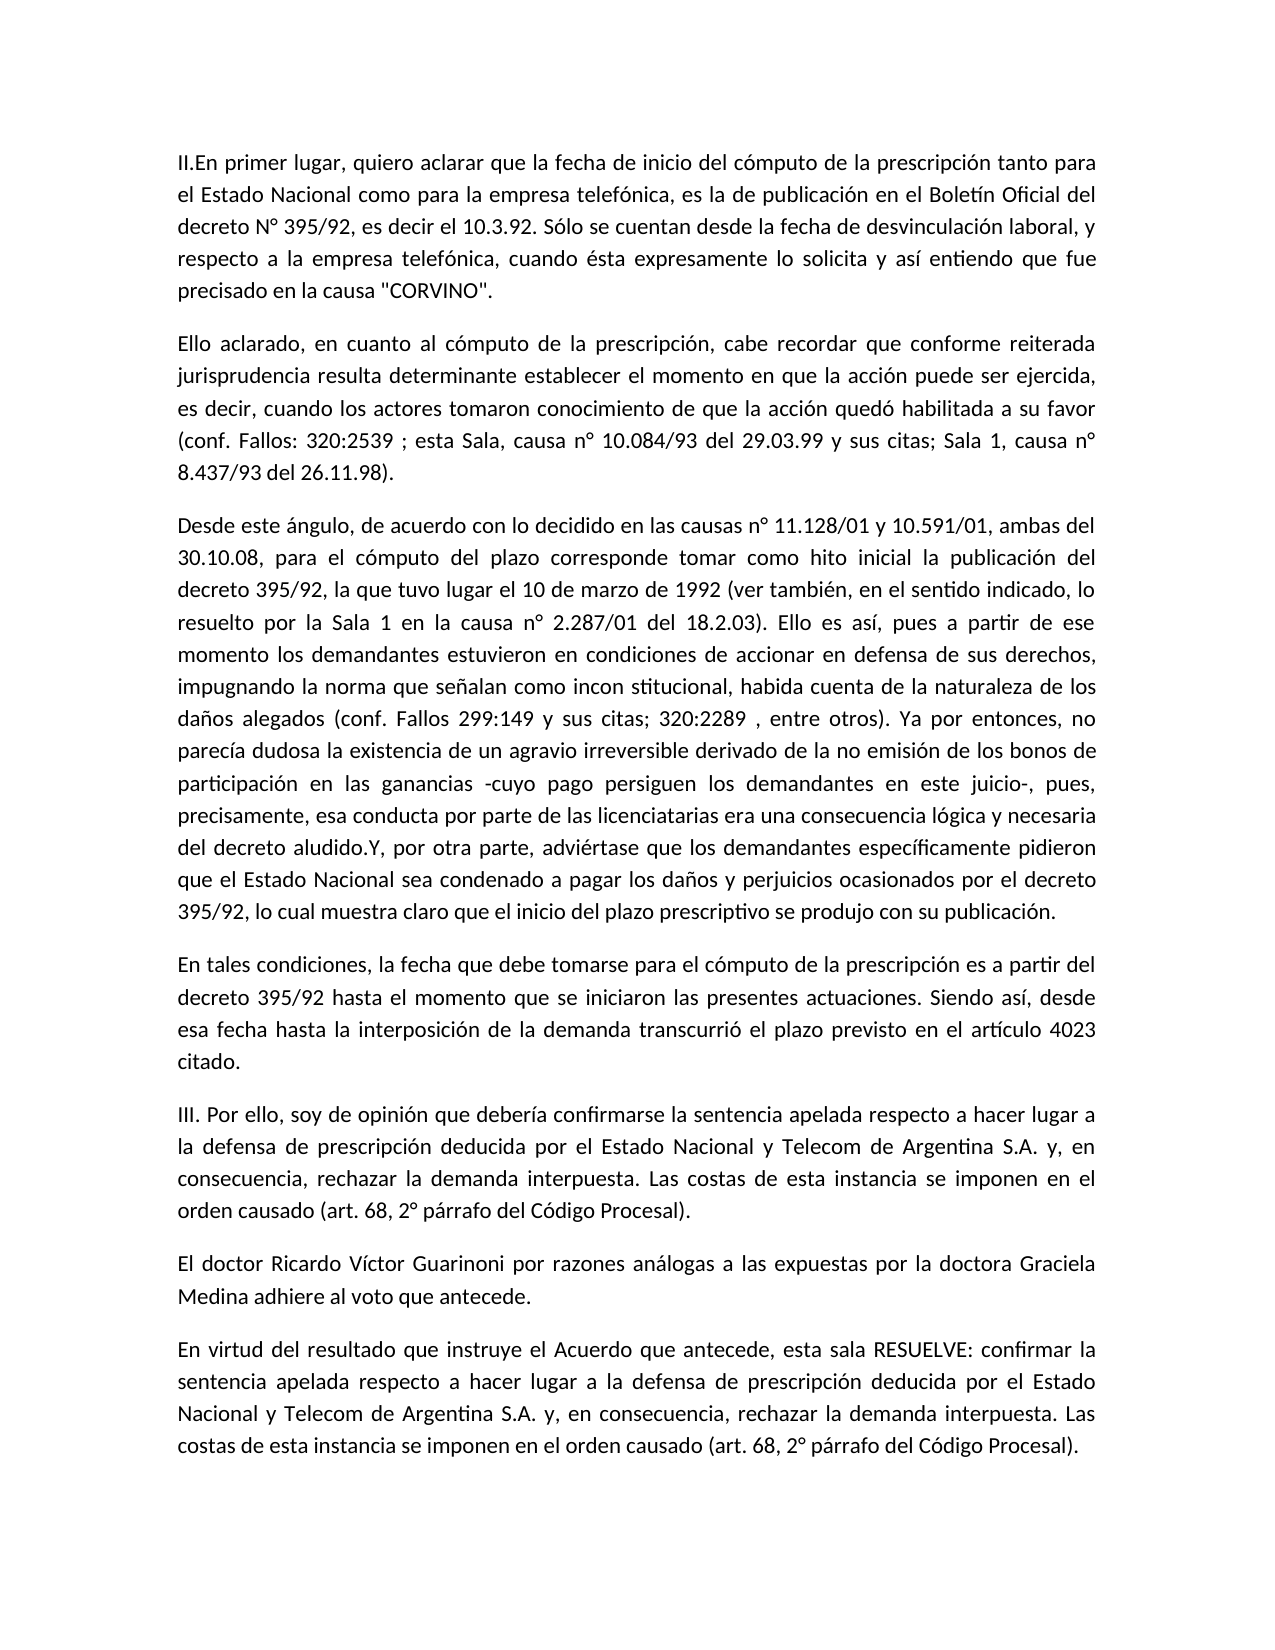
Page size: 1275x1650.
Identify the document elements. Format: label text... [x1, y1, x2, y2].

text III. Por ello, soy de opinión que debería confirmarse la sentencia apelada respecto a hacer lugar a la defensa de prescripción deducida por el Estado Nacional y Telecom de Argentina S.A. y, en consecuencia, rechazar la demanda interpuesta. Las costas de esta instancia se imponen en el orden causado (art. 68, 2° párrafo del Código Procesal). [177, 1100, 1098, 1224]
text El doctor Ricardo Víctor Guarinoni por razones análogas a las expuestas por la doctora Graciela Medina adhiere al voto que antecede. [177, 1249, 1098, 1310]
text En virtud del resultado que instruye el Acuerdo que antecede, esta sala RESUELVE: confirmar la sentencia apelada respecto a hacer lugar a la defensa de prescripción deducida por el Estado Nacional y Telecom de Argentina S.A. y, en consecuencia, rechazar la demanda interpuesta. Las costas de esta instancia se imponen en el orden causado (art. 68, 2° párrafo del Código Procesal). [177, 1335, 1098, 1459]
text II.En primer lugar, quiero aclarar que la fecha de inicio del cómputo de la prescripción tanto para el Estado Nacional como para la empresa telefónica, es la de publicación en el Boletín Oficial del decreto N° 395/92, es decir el 10.3.92. Sólo se cuentan desde la fecha de desvinculación laboral, y respecto a la empresa telefónica, cuando ésta expresamente lo solicita y así entiendo que fue precisado en la causa "CORVINO". [177, 148, 1098, 304]
text En tales condiciones, la fecha que debe tomarse para el cómputo de la prescripción es a partir del decreto 395/92 hasta el momento que se iniciaron las presentes actuaciones. Siendo así, desde esa fecha hasta la interposición de la demanda transcurrió el plazo previsto en el artículo 4023 citado. [177, 950, 1098, 1075]
text Desde este ángulo, de acuerdo con lo decidido en las causas n° 11.128/01 y 10.591/01, ambas del 30.10.08, para el cómputo del plazo corresponde tomar como hito inicial la publicación del decreto 395/92, la que tuvo lugar el 10 de marzo de 1992 (ver también, en el sentido indicado, lo resuelto por la Sala 1 en la causa n° 2.287/01 del 18.2.03). Ello es así, pues a partir de ese momento los demandantes estuvieron en condiciones de accionar en defensa de sus derechos, impugnando la norma que señalan como incon stitucional, habida cuenta de la naturaleza de los daños alegados (conf. Fallos 299:149 y sus citas; 320:2289 , entre otros). Ya por entonces, no parecía dudosa la existencia de un agravio irreversible derivado de la no emisión de los bonos de participación en las ganancias -cuyo pago persiguen los demandantes en este juicio-, pues, precisamente, esa conducta por parte de las licenciatarias era una consecuencia lógica y necesaria del decreto aludido.Y, por otra parte, adviértase que los demandantes específicamente pidieron que el Estado Nacional sea condenado a pagar los daños y perjuicios ocasionados por el decreto 395/92, lo cual muestra claro que el inicio del plazo prescriptivo se produjo con su publicación. [177, 511, 1098, 925]
text Ello aclarado, en cuanto al cómputo de la prescripción, cabe recordar que conforme reiterada jurisprudencia resulta determinante establecer el momento en que la acción puede ser ejercida, es decir, cuando los actores tomaron conocimiento de que la acción quedó habilitada a su favor (conf. Fallos: 320:2539 ; esta Sala, causa n° 10.084/93 del 29.03.99 y sus citas; Sala 1, causa n° 8.437/93 del 26.11.98). [177, 329, 1098, 486]
